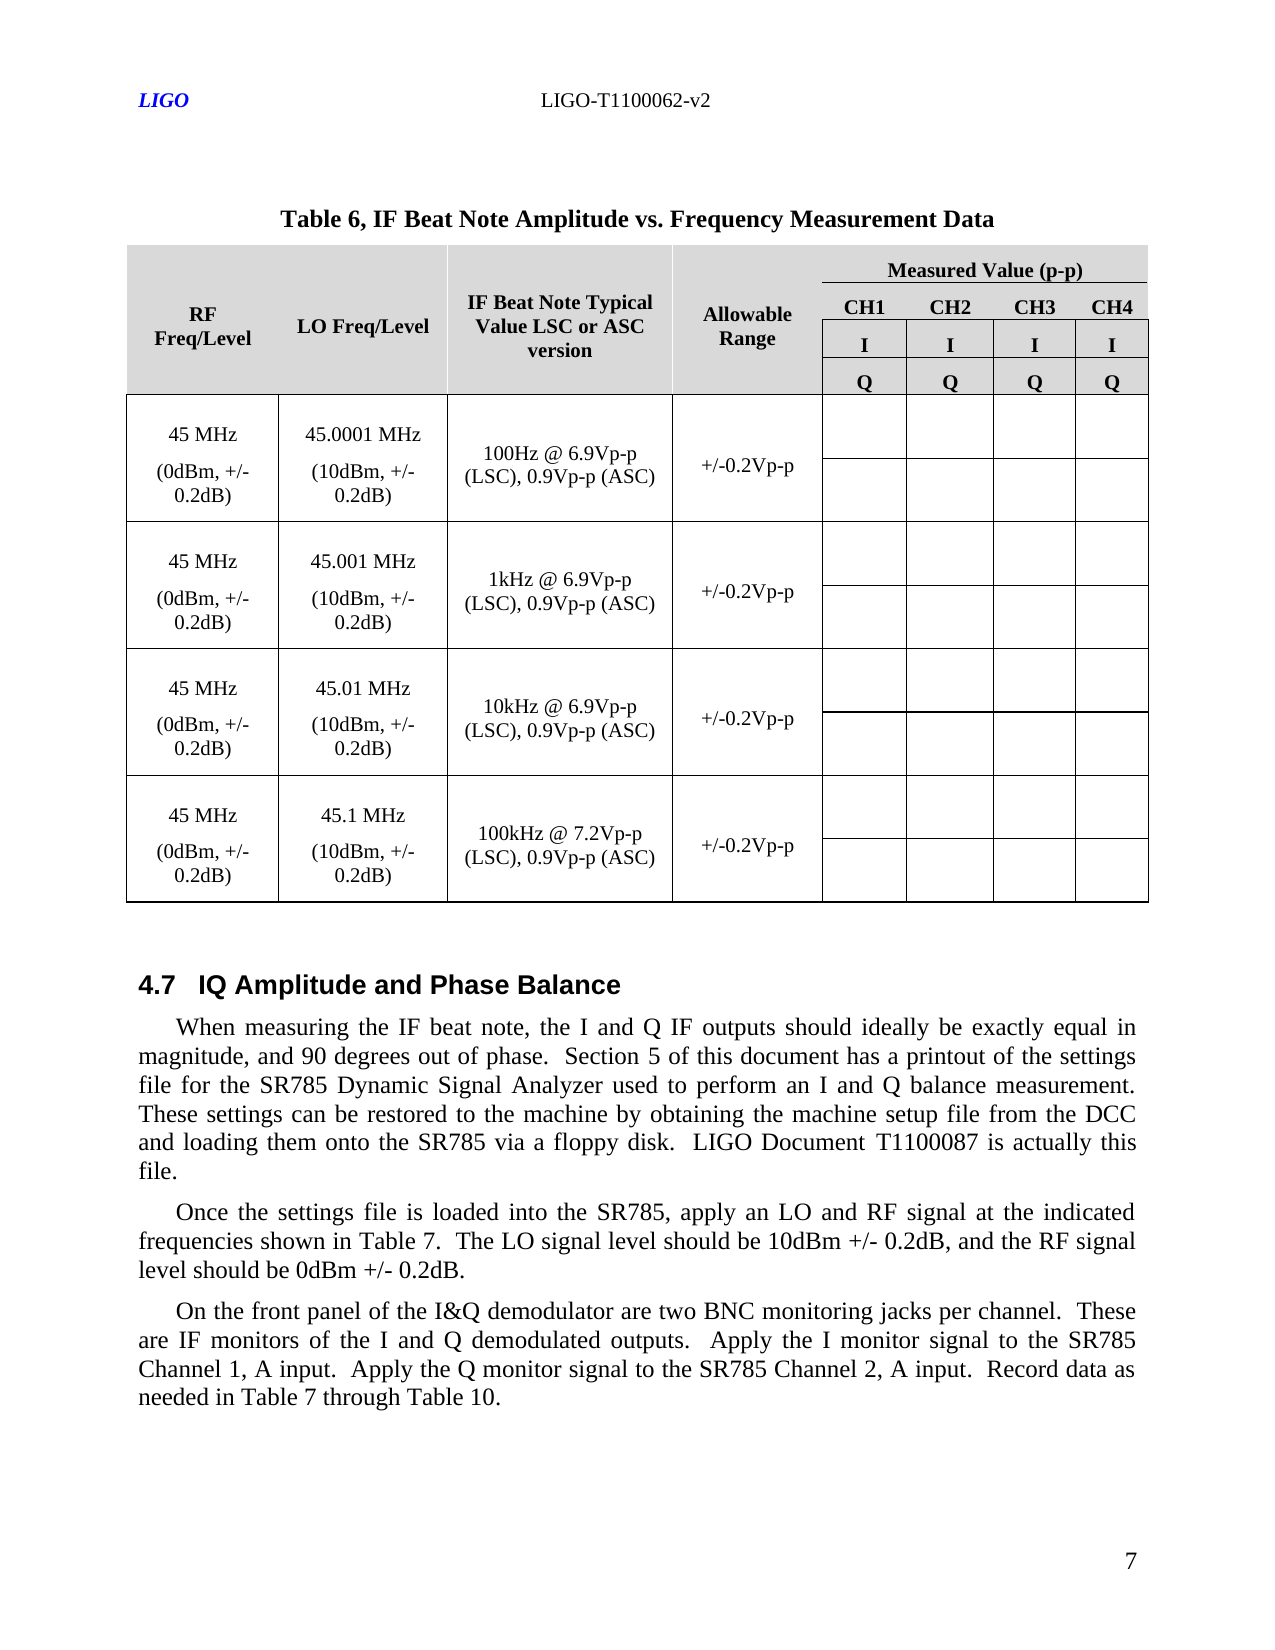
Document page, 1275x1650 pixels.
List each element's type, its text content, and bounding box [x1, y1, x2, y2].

table_cell 45.1 MHz (10dBm, +/-0.2dB) [279, 776, 447, 901]
table_header LO Freq/Level [279, 245, 447, 394]
table_cell +/-0.2Vp-p [673, 776, 822, 901]
table_cell [1076, 839, 1148, 901]
table_cell CH1 [822, 283, 907, 319]
table_cell [907, 713, 993, 775]
table_cell [994, 649, 1075, 711]
table_cell [994, 839, 1075, 901]
table_cell I [823, 320, 906, 357]
subtitle IQ Amplitude and Phase Balance [138, 969, 1137, 1000]
table_cell [823, 459, 906, 521]
table_cell 45 MHz (0dBm, +/-0.2dB) [127, 522, 278, 648]
table_cell I [907, 320, 993, 357]
table_cell [994, 713, 1075, 775]
table_cell Q [1076, 358, 1148, 394]
table_cell +/-0.2Vp-p [673, 649, 822, 775]
table_cell 45 MHz (0dBm, +/-0.2dB) [127, 776, 278, 901]
table_cell [994, 586, 1075, 648]
table_cell [907, 776, 993, 838]
table_cell 100Hz @ 6.9Vp-p (LSC), 0.9Vp-p (ASC) [448, 395, 672, 521]
text Once the settings file is loaded into the SR785, apply an LO and RF signal at the indicated frequencies shown in Table 7. The LO signal level should be 10dBm +/- 0.2dB, and the RF signal level should be 0dBm +/- 0.2dB. [138, 1197, 1137, 1284]
table_cell [823, 776, 906, 838]
table_header RF Freq/Level [127, 245, 279, 394]
table_cell Q [994, 358, 1075, 394]
table_cell 10kHz @ 6.9Vp-p (LSC), 0.9Vp-p (ASC) [448, 649, 672, 775]
table_cell [823, 395, 906, 458]
table_cell [994, 459, 1075, 521]
table_cell Q [823, 358, 906, 394]
table_cell [823, 586, 906, 648]
table_cell +/-0.2Vp-p [673, 522, 822, 648]
table_cell 100kHz @ 7.2Vp-p (LSC), 0.9Vp-p (ASC) [448, 776, 672, 901]
table_cell 45.01 MHz (10dBm, +/-0.2dB) [279, 649, 447, 775]
table_cell [907, 522, 993, 584]
table_cell [907, 586, 993, 648]
table_cell [1076, 395, 1148, 458]
table_cell [1076, 776, 1148, 838]
table_cell [994, 395, 1075, 458]
table_cell [1076, 586, 1148, 648]
table_cell [823, 713, 906, 775]
table_cell 45 MHz (0dBm, +/-0.2dB) [127, 395, 278, 521]
table_cell CH4 [1076, 282, 1148, 319]
table_cell CH3 [994, 283, 1076, 319]
table_cell 45.001 MHz (10dBm, +/-0.2dB) [279, 522, 447, 648]
table_cell [823, 522, 906, 584]
table_header IF Beat Note Typical Value LSC or ASC version [448, 245, 672, 394]
table_cell [1076, 649, 1148, 711]
table_cell Q [907, 358, 993, 394]
table_cell [823, 839, 906, 901]
table_cell [994, 776, 1075, 838]
table_header Measured Value (p-p) [822, 245, 1148, 282]
table_cell I [994, 320, 1075, 357]
table_cell [823, 649, 906, 711]
table_cell [1076, 522, 1148, 584]
table_cell 45.0001 MHz (10dBm, +/-0.2dB) [279, 395, 447, 521]
table_cell CH2 [907, 283, 994, 319]
text On the front panel of the I&Q demodulator are two BNC monitoring jacks per channel. These are IF monitors of the I and Q demodulated outputs. Apply the I monitor signal to the SR785 Channel 1, A input. Apply the Q monitor signal to the SR785 Channel 2, A input. Record data as needed in Table 7 through Table 10. [138, 1296, 1137, 1411]
table_cell [907, 395, 993, 458]
table_header Allowable Range [673, 245, 822, 394]
table_cell [994, 522, 1075, 584]
table_cell [1076, 459, 1148, 521]
table_cell [907, 649, 993, 711]
table_cell I [1076, 320, 1148, 357]
table_cell [907, 839, 993, 901]
table_cell [1076, 713, 1148, 775]
table_cell +/-0.2Vp-p [673, 395, 822, 521]
table_cell 1kHz @ 6.9Vp-p (LSC), 0.9Vp-p (ASC) [448, 522, 672, 648]
table_cell 45 MHz (0dBm, +/-0.2dB) [127, 649, 278, 775]
table_cell [907, 459, 993, 521]
